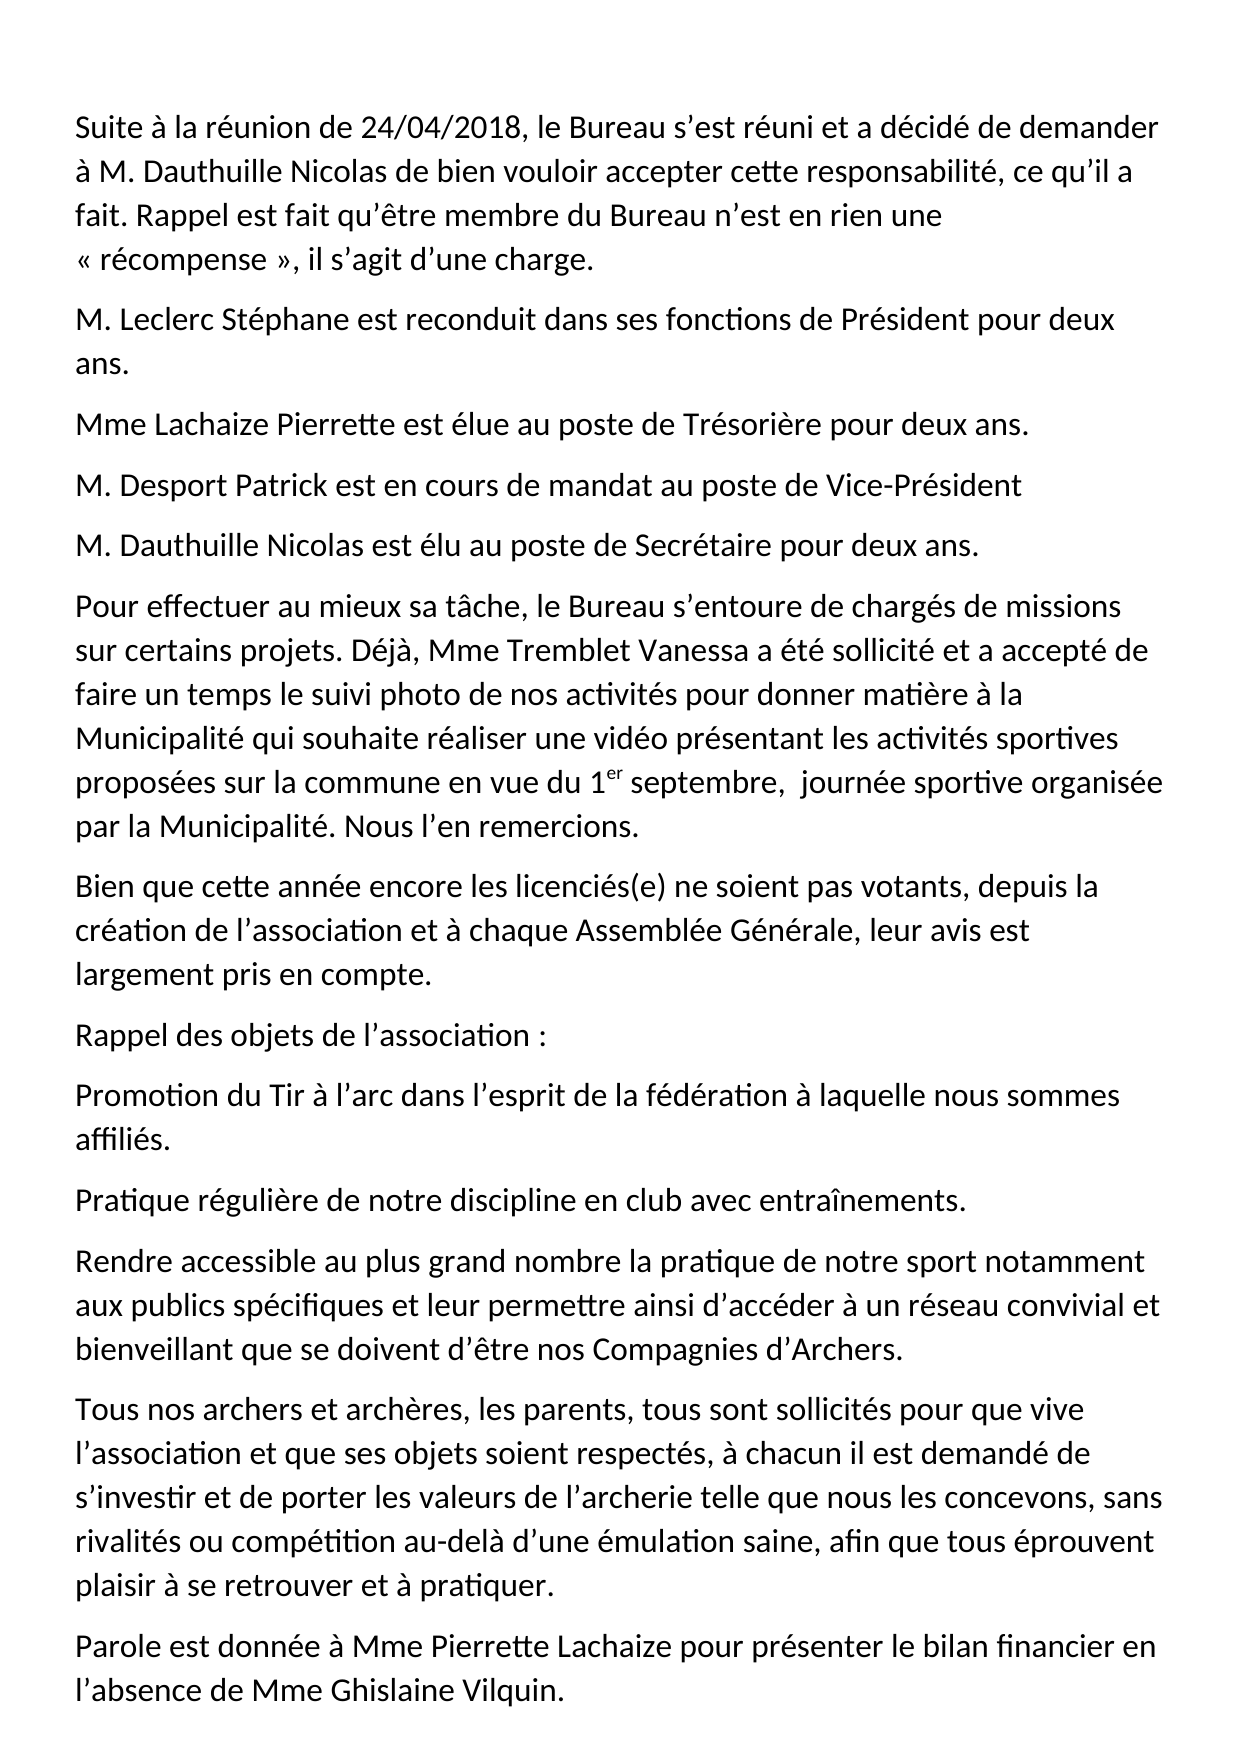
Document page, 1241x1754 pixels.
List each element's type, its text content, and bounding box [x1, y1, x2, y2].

text Rendre accessible au plus grand nombre la pratique de notre sport notamment aux publics spécifiques et leur permettre ainsi d’accéder à un réseau convivial et bienveillant que se doivent d’être nos Compagnies d’Archers. [75, 1240, 1165, 1368]
text Pratique régulière de notre discipline en club avec entraînements. [75, 1179, 1165, 1220]
text M. Leclerc Stéphane est reconduit dans ses fonctions de Président pour deux ans. [75, 298, 1165, 383]
text Pour effectuer au mieux sa tâche, le Bureau s’entoure de chargés de missions sur certains projets. Déjà, Mme Tremblet Vanessa a été sollicité et a accepté de faire un temps le suivi photo de nos activités pour donner matière à la Municipalité qui souhaite réaliser une vidéo présentant les activités sportives proposées sur la commune en vue du 1er septembre, journée sportive organisée par la Municipalité. Nous l’en remercions. [75, 585, 1165, 845]
text Mme Lachaize Pierrette est élue au poste de Trésorière pour deux ans. [75, 403, 1165, 444]
text Bien que cette année encore les licenciés(e) ne soient pas votants, depuis la création de l’association et à chaque Assemblée Générale, leur avis est largement pris en compte. [75, 865, 1165, 994]
text Promotion du Tir à l’arc dans l’esprit de la fédération à laquelle nous sommes affiliés. [75, 1074, 1165, 1159]
text Rappel des objets de l’association : [75, 1014, 1165, 1054]
text M. Dauthuille Nicolas est élu au poste de Secrétaire pour deux ans. [75, 524, 1165, 565]
text Tous nos archers et archères, les parents, tous sont sollicités pour que vive l’association et que ses objets soient respectés, à chacun il est demandé de s’investir et de porter les valeurs de l’archerie telle que nous les concevons, sans rivalités ou compétition au-delà d’une émulation saine, afin que tous éprouvent plaisir à se retrouver et à pratiquer. [75, 1388, 1165, 1605]
text Suite à la réunion de 24/04/2018, le Bureau s’est réuni et a décidé de demander à M. Dauthuille Nicolas de bien vouloir accepter cette responsabilité, ce qu’il a fait. Rappel est fait qu’être membre du Bureau n’est en rien une « récompense », il s’agit d’une charge. [75, 106, 1165, 278]
text M. Desport Patrick est en cours de mandat au poste de Vice-Président [75, 464, 1165, 504]
text Parole est donnée à Mme Pierrette Lachaize pour présenter le bilan financier en l’absence de Mme Ghislaine Vilquin. [75, 1625, 1165, 1709]
